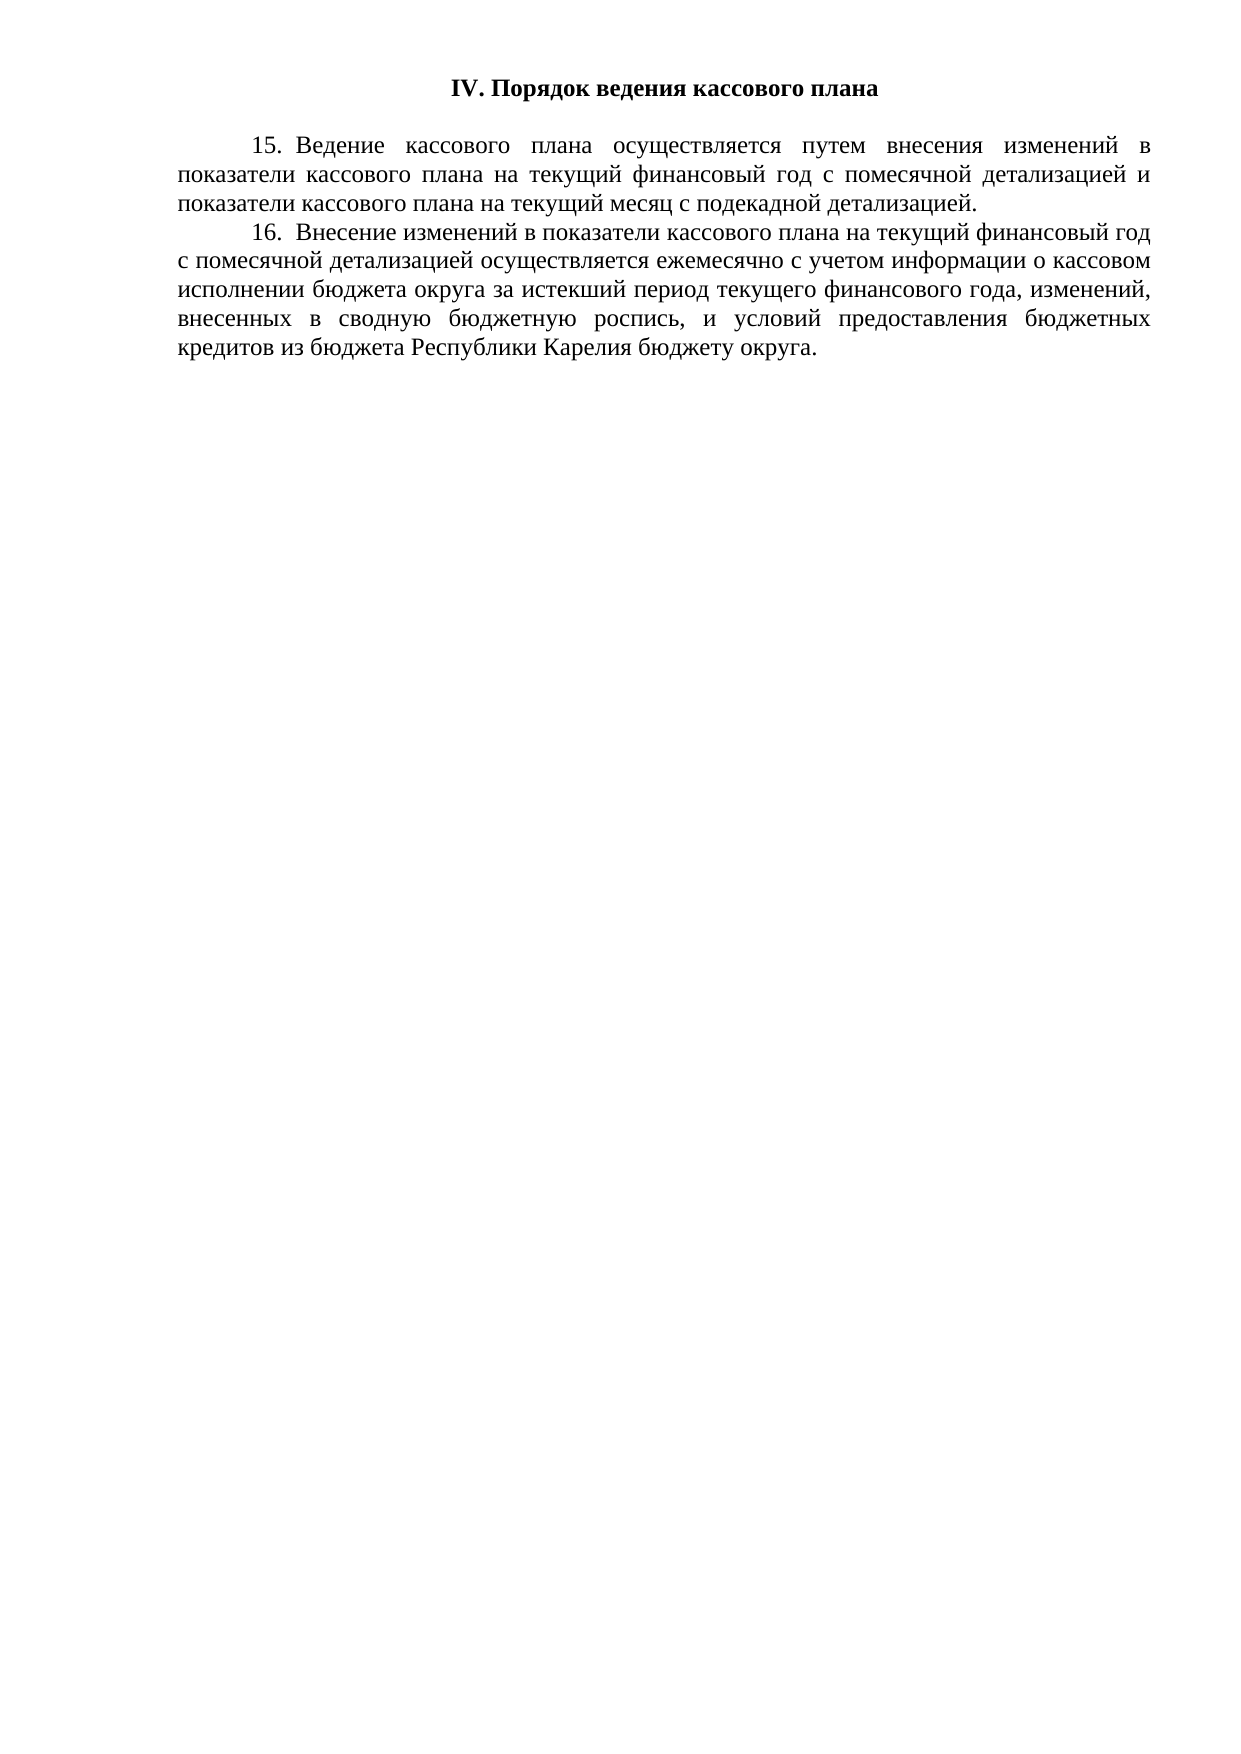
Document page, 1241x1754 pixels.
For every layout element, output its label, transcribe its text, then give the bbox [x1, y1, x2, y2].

text 16. Внесение изменений в показатели кассового плана на текущий финансовый год с помесячной детализацией осуществляется ежемесячно с учетом информации о кассовом исполнении бюджета округа за истекший период текущего финансового года, изменений, внесенных в сводную бюджетную роспись, и условий предоставления бюджетных кредитов из бюджета Республики Карелия бюджету округа. [177, 217, 1152, 361]
title IV. Порядок ведения кассового плана [177, 73, 1152, 102]
text 15. Ведение кассового плана осуществляется путем внесения изменений в показатели кассового плана на текущий финансовый год с помесячной детализацией и показатели кассового плана на текущий месяц с подекадной детализацией. [177, 131, 1152, 217]
